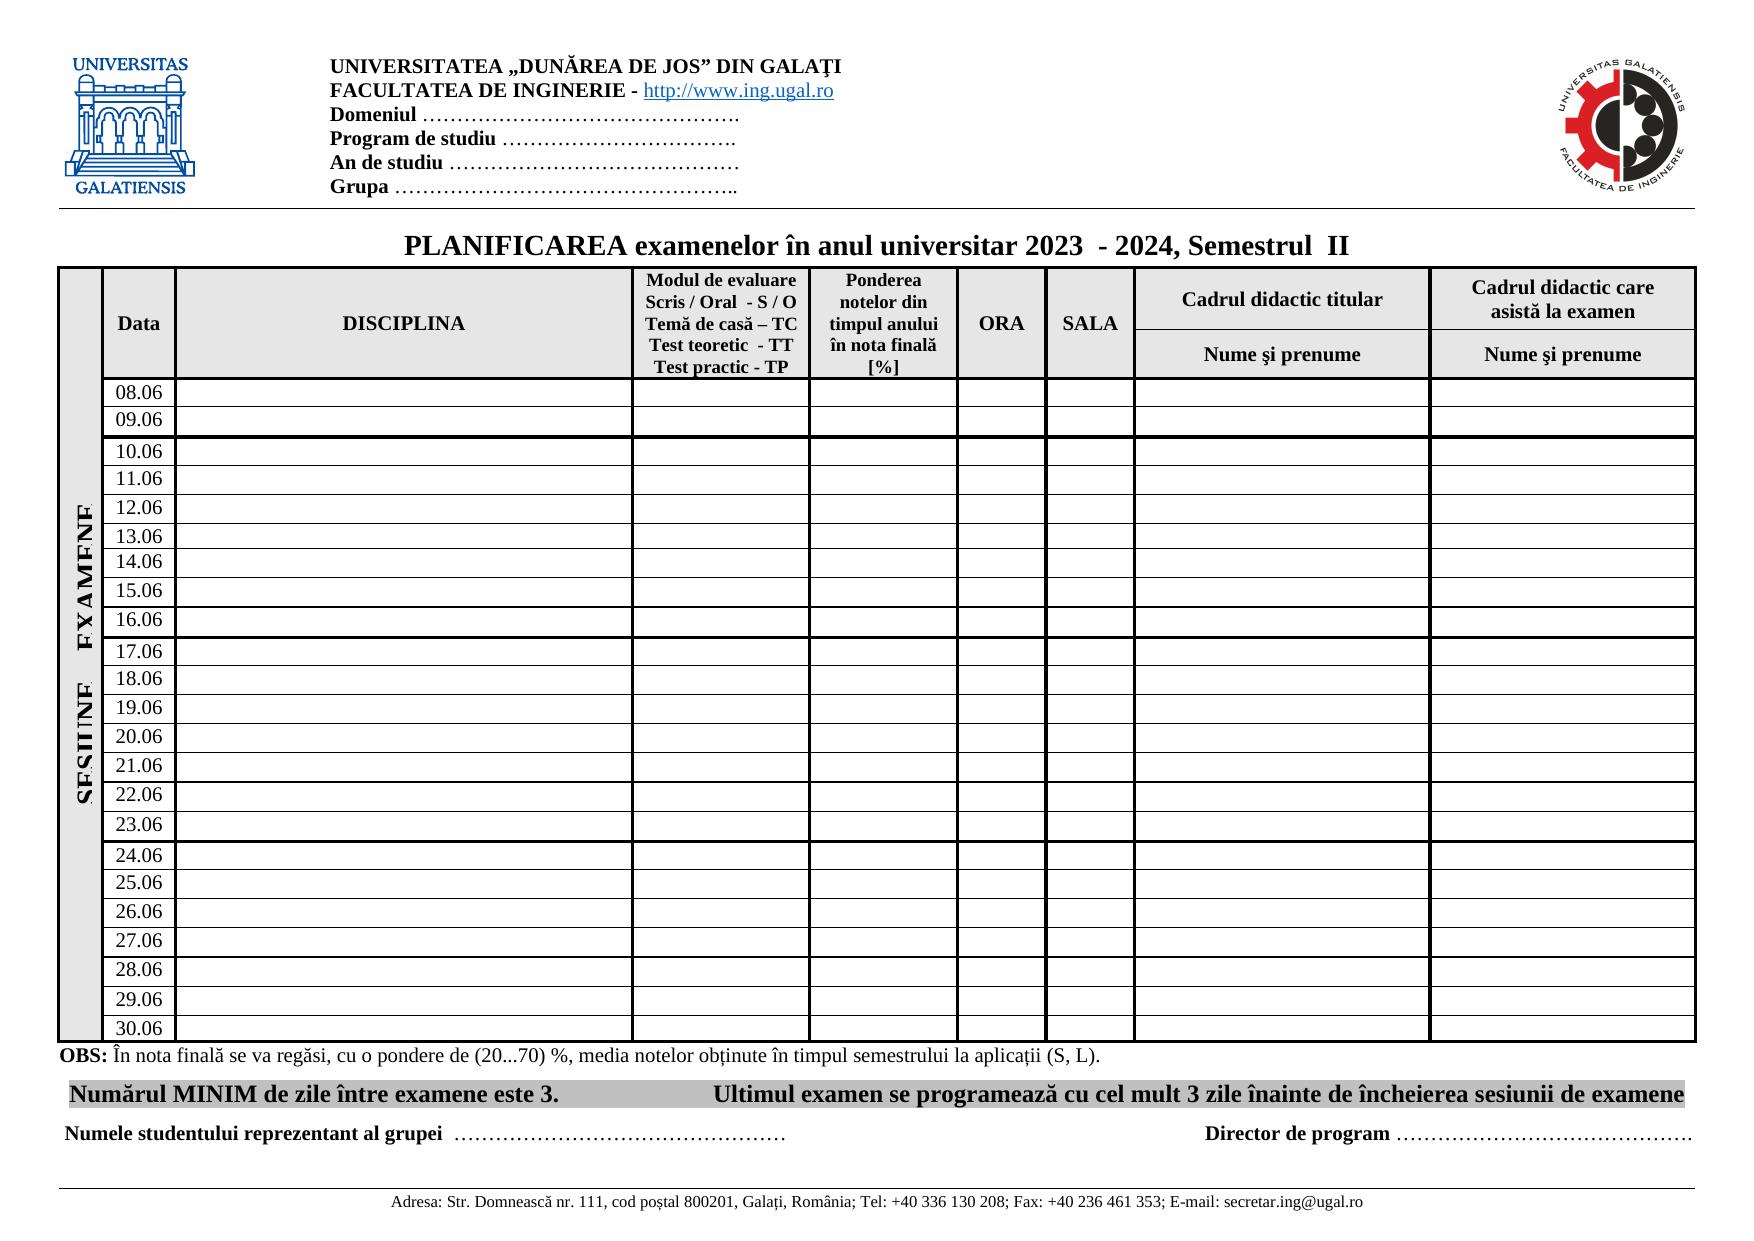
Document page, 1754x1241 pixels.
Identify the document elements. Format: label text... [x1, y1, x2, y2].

table_cell 08.06 [104, 380, 174, 406]
table_cell [1432, 380, 1694, 406]
table_cell 13.06 [104, 524, 174, 548]
table_cell [959, 407, 1044, 435]
table_cell [634, 439, 808, 464]
table_cell [959, 466, 1044, 494]
table_cell [959, 928, 1044, 956]
table_cell [959, 1016, 1044, 1040]
table_cell [634, 812, 808, 840]
table_cell [1048, 870, 1133, 898]
table_cell 11.06 [104, 466, 174, 494]
table_cell [634, 724, 808, 752]
table_cell [634, 928, 808, 956]
table_cell [177, 639, 631, 665]
table_cell [1136, 549, 1428, 577]
table_cell [177, 578, 631, 606]
table_cell [1048, 439, 1133, 464]
table_cell [1136, 928, 1428, 956]
table_cell [959, 987, 1044, 1015]
table_cell [177, 666, 631, 694]
table_cell [1048, 466, 1133, 494]
table_cell [959, 639, 1044, 665]
text Numărul MINIM de zile între examene este 3. Ultimul examen se programează cu cel mult 3 zile înainte de încheierea sesiunii de examene [59, 1079, 1695, 1108]
table_cell 21.06 [104, 753, 174, 781]
table_cell [634, 380, 808, 406]
table_cell [1432, 666, 1694, 694]
table_cell [634, 695, 808, 723]
table_cell [177, 724, 631, 752]
table_cell [811, 987, 956, 1015]
table_cell [1432, 407, 1694, 435]
table_cell [1432, 639, 1694, 665]
table_cell [177, 783, 631, 811]
table_cell [1432, 899, 1694, 927]
table_cell [1432, 495, 1694, 523]
table_cell [811, 666, 956, 694]
table_header Cadrul didactic care asistă la examen [1432, 269, 1694, 329]
table_cell [634, 578, 808, 606]
table_cell [177, 753, 631, 781]
table_cell [959, 439, 1044, 464]
table_cell 16.06 [104, 608, 174, 636]
table_cell [959, 843, 1044, 869]
table_cell 22.06 [104, 783, 174, 811]
table_cell [959, 666, 1044, 694]
table_cell [634, 783, 808, 811]
table_cell [1136, 407, 1428, 435]
table_header SALA [1048, 269, 1133, 377]
table_cell [634, 987, 808, 1015]
table_cell [1048, 639, 1133, 665]
table_cell [1432, 958, 1694, 986]
table_cell [1136, 753, 1428, 781]
table_cell [811, 578, 956, 606]
table_cell [177, 987, 631, 1015]
table_cell [959, 783, 1044, 811]
table_cell [1048, 524, 1133, 548]
table_cell [177, 928, 631, 956]
table_cell [177, 870, 631, 898]
table_cell [177, 524, 631, 548]
table_cell [959, 495, 1044, 523]
table_cell [1432, 466, 1694, 494]
table_cell [811, 549, 956, 577]
table_cell [811, 524, 956, 548]
table_cell [811, 495, 956, 523]
table_cell [959, 695, 1044, 723]
table_cell [1048, 549, 1133, 577]
table_cell 28.06 [104, 958, 174, 986]
table_cell 29.06 [104, 987, 174, 1015]
table_cell 25.06 [104, 870, 174, 898]
table_cell [811, 608, 956, 636]
table_cell [1048, 380, 1133, 406]
table_cell [177, 812, 631, 840]
table_cell [1432, 928, 1694, 956]
table_cell [959, 870, 1044, 898]
table_cell [1432, 578, 1694, 606]
table_cell [1136, 812, 1428, 840]
table_cell [1048, 928, 1133, 956]
table_cell [634, 870, 808, 898]
table_cell [959, 380, 1044, 406]
table_cell [811, 1016, 956, 1040]
table_cell [1048, 578, 1133, 606]
table_cell [1136, 639, 1428, 665]
table_cell [177, 843, 631, 869]
table_cell 12.06 [104, 495, 174, 523]
table_cell [177, 1016, 631, 1040]
table_header Modul de evaluare Scris / Oral - S / O Temă de casă – TC Test teoretic - TT Test practic - TP [634, 269, 808, 377]
table_cell [959, 524, 1044, 548]
table_cell [634, 549, 808, 577]
table_cell [1432, 1016, 1694, 1040]
table_cell 27.06 [104, 928, 174, 956]
table_cell [634, 899, 808, 927]
table_cell [1136, 608, 1428, 636]
table_cell [959, 724, 1044, 752]
table_cell [177, 608, 631, 636]
table_cell [811, 753, 956, 781]
table_cell [1432, 439, 1694, 464]
table_cell [1048, 407, 1133, 435]
table_cell [1136, 524, 1428, 548]
table_cell [811, 783, 956, 811]
table_header ORA [959, 269, 1044, 377]
table_cell Nume şi prenume [1432, 330, 1694, 377]
table_cell [1048, 666, 1133, 694]
table_cell [1136, 695, 1428, 723]
table_cell [959, 753, 1044, 781]
table_cell [634, 524, 808, 548]
table_cell [634, 608, 808, 636]
table_cell [634, 466, 808, 494]
table_cell [959, 578, 1044, 606]
table_cell Nume şi prenume [1136, 330, 1428, 377]
table_cell [1048, 987, 1133, 1015]
table_cell [1048, 899, 1133, 927]
table_cell [1432, 783, 1694, 811]
table_cell [959, 608, 1044, 636]
table_cell 19.06 [104, 695, 174, 723]
table_cell [177, 958, 631, 986]
table_cell [811, 439, 956, 464]
table_cell [1136, 843, 1428, 869]
table_cell 17.06 [104, 639, 174, 665]
table_cell [811, 695, 956, 723]
table_cell 30.06 [104, 1016, 174, 1040]
table_cell [811, 928, 956, 956]
table_cell [1136, 899, 1428, 927]
table_cell [177, 495, 631, 523]
table_cell [1136, 870, 1428, 898]
table_cell [634, 958, 808, 986]
table_cell [1136, 1016, 1428, 1040]
table_header Cadrul didactic titular [1136, 269, 1428, 329]
table_cell [634, 407, 808, 435]
table_cell [1432, 524, 1694, 548]
table_cell [1048, 843, 1133, 869]
table_cell [1432, 549, 1694, 577]
table_cell [1432, 724, 1694, 752]
table_cell [811, 870, 956, 898]
table_cell [1136, 958, 1428, 986]
table_cell [1432, 843, 1694, 869]
table_cell [811, 899, 956, 927]
table_cell [1048, 753, 1133, 781]
table_cell [177, 466, 631, 494]
table_cell [1432, 870, 1694, 898]
table_cell [634, 495, 808, 523]
table_cell [959, 899, 1044, 927]
table_cell [1432, 753, 1694, 781]
text PLANIFICAREA examenelor în anul universitar 2023 - 2024, Semestrul II [59, 228, 1695, 261]
table_cell [634, 843, 808, 869]
table_cell [811, 958, 956, 986]
table_cell [959, 812, 1044, 840]
table_cell [1048, 724, 1133, 752]
table_cell [1136, 495, 1428, 523]
table_cell 15.06 [104, 578, 174, 606]
table_cell [1048, 958, 1133, 986]
table_cell [1048, 783, 1133, 811]
table_cell [1136, 439, 1428, 464]
table_cell 18.06 [104, 666, 174, 694]
table_cell [811, 843, 956, 869]
table_cell [1136, 466, 1428, 494]
table_cell [1136, 724, 1428, 752]
table_cell [177, 407, 631, 435]
table_cell [177, 695, 631, 723]
table_cell [959, 958, 1044, 986]
table_cell [811, 639, 956, 665]
table_cell [811, 724, 956, 752]
table_cell 24.06 [104, 843, 174, 869]
table_header Data [104, 269, 174, 377]
picture [1553, 57, 1690, 194]
table_cell [1136, 783, 1428, 811]
table_cell 26.06 [104, 899, 174, 927]
table_cell [1048, 695, 1133, 723]
table_cell [1048, 495, 1133, 523]
text OBS: În nota finală se va regăsi, cu o pondere de (20...70) %, media notelor obținute în timpul semestrului la aplicații (S, L). [59, 1043, 1695, 1067]
table_cell [811, 812, 956, 840]
table_cell 10.06 [104, 439, 174, 464]
table_cell [634, 666, 808, 694]
table_cell [1136, 666, 1428, 694]
table_cell [1048, 608, 1133, 636]
table_cell [1048, 812, 1133, 840]
table_cell [177, 549, 631, 577]
table_cell [1432, 812, 1694, 840]
table_cell [1136, 380, 1428, 406]
table_cell 20.06 [104, 724, 174, 752]
table_cell [1048, 1016, 1133, 1040]
text Numele studentului reprezentant al grupei ………………………………………… Director de program ……………………………………. [59, 1121, 1695, 1145]
table_header SESIUNE EXAMENE [60, 269, 101, 1040]
table_cell 14.06 [104, 549, 174, 577]
table_cell [1432, 608, 1694, 636]
table_cell [177, 439, 631, 464]
table_header DISCIPLINA [177, 269, 631, 377]
table_cell [634, 1016, 808, 1040]
table_cell [1136, 987, 1428, 1015]
table_cell [177, 380, 631, 406]
table_cell 09.06 [104, 407, 174, 435]
table_cell [959, 549, 1044, 577]
table_cell [811, 380, 956, 406]
table_cell [177, 899, 631, 927]
table_cell [1432, 695, 1694, 723]
table_cell [634, 639, 808, 665]
table_cell [1136, 578, 1428, 606]
table_cell [634, 753, 808, 781]
table_cell [811, 407, 956, 435]
table_cell 23.06 [104, 812, 174, 840]
table_header Ponderea notelor din timpul anului în nota finală [%] [811, 269, 956, 377]
table_cell [1432, 987, 1694, 1015]
table_cell [811, 466, 956, 494]
